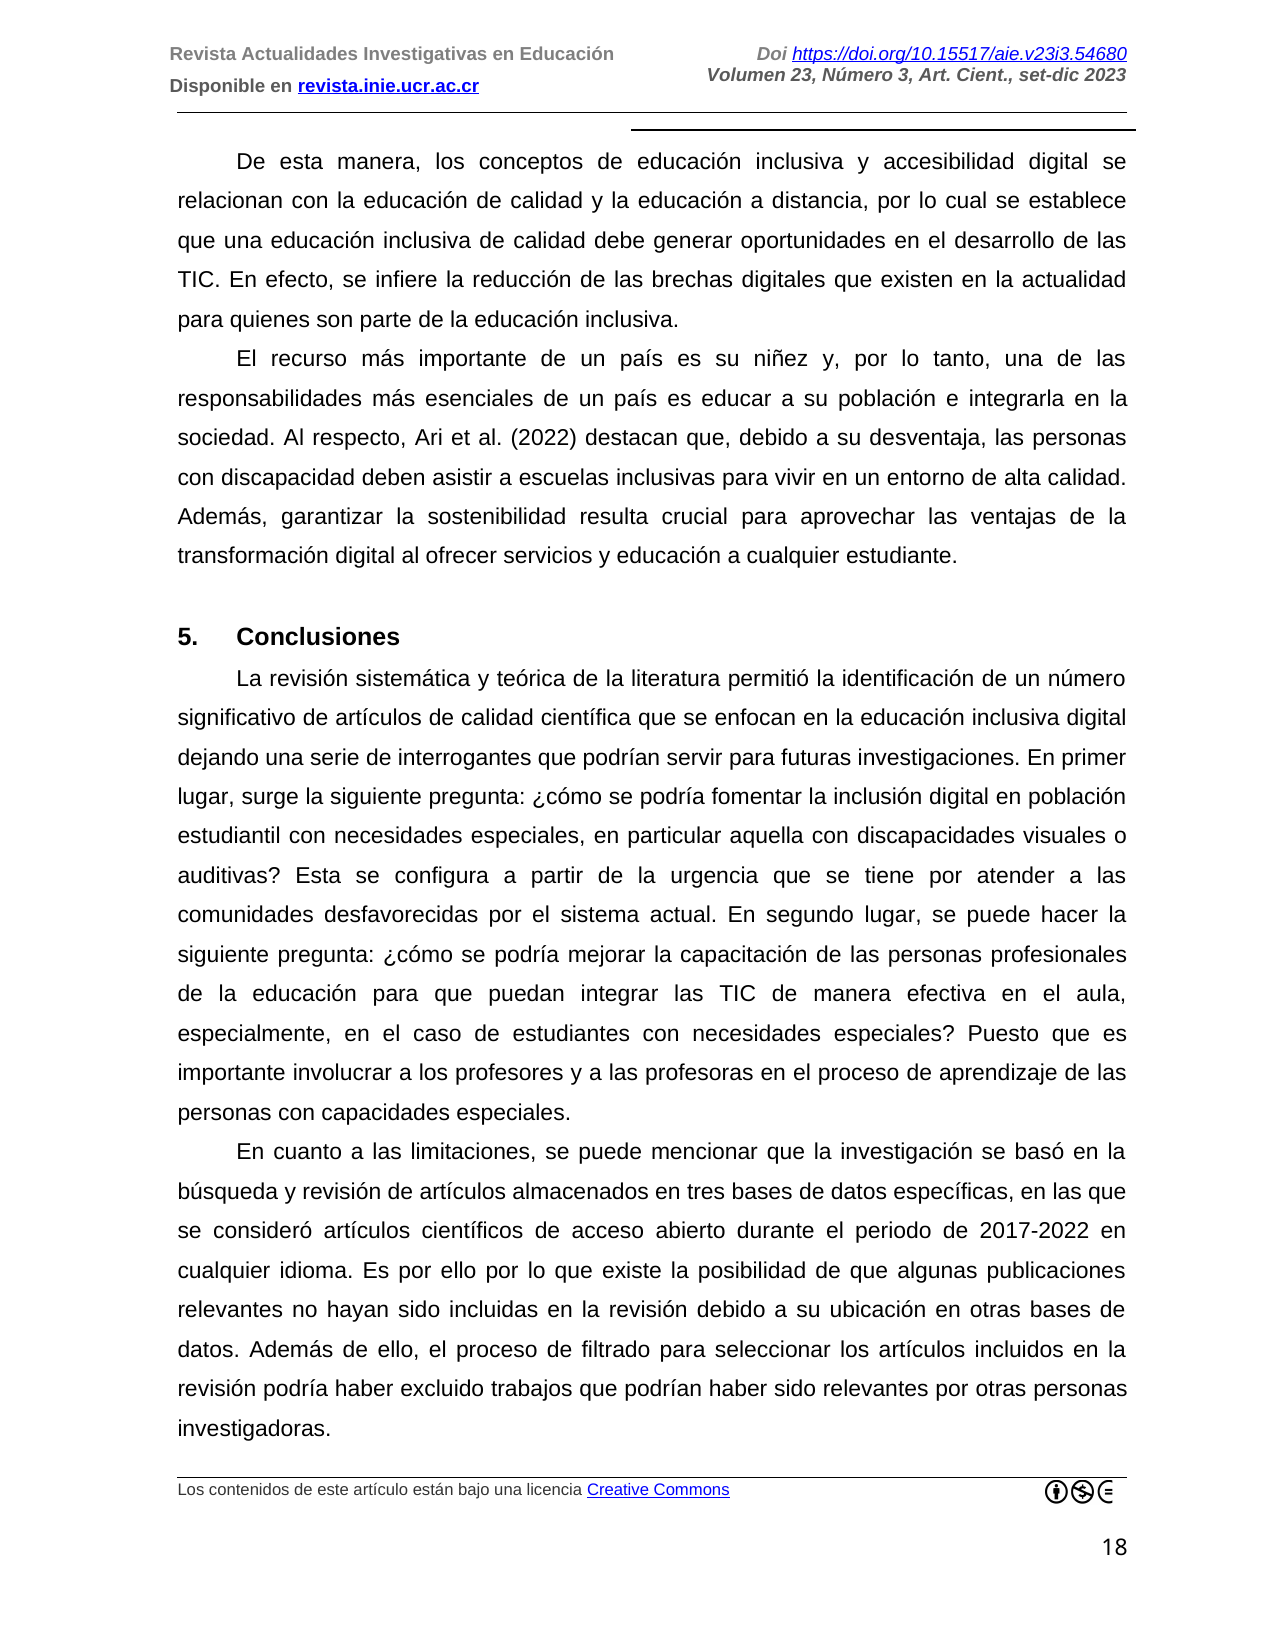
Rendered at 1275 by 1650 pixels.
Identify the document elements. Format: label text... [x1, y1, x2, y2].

text La revisión sistemática y teórica de la literatura permitió la identificación de un número significativo de artículos de calidad científica que se enfocan en la educación inclusiva digital dejando una serie de interrogantes que podrían servir para futuras investigaciones. En primer lugar, surge la siguiente pregunta: ¿cómo se podría fomentar la inclusión digital en población estudiantil con necesidades especiales, en particular aquella con discapacidades visuales o auditivas? Esta se configura a partir de la urgencia que se tiene por atender a las comunidades desfavorecidas por el sistema actual. En segundo lugar, se puede hacer la siguiente pregunta: ¿cómo se podría mejorar la capacitación de las personas profesionales de la educación para que puedan integrar las TIC de manera efectiva en el aula, especialmente, en el caso de estudiantes con necesidades especiales? Puesto que es importante involucrar a los profesores y a las profesoras en el proceso de aprendizaje de las personas con capacidades especiales. [177, 664, 1127, 1125]
text De esta manera, los conceptos de educación inclusiva y accesibilidad digital se relacionan con la educación de calidad y la educación a distancia, por lo cual se establece que una educación inclusiva de calidad debe generar oportunidades en el desarrollo de las TIC. En efecto, se infiere la reducción de las brechas digitales que existen en la actualidad para quienes son parte de la educación inclusiva. [177, 148, 1127, 332]
subtitle 5. Conclusiones [177, 621, 1127, 650]
picture [1045, 1480, 1113, 1505]
text El recurso más importante de un país es su niñez y, por lo tanto, una de las responsabilidades más esenciales de un país es educar a su población e integrarla en la sociedad. Al respecto, Ari et al. (2022) destacan que, debido a su desventaja, las personas con discapacidad deben asistir a escuelas inclusivas para vivir en un entorno de alta calidad. Además, garantizar la sostenibilidad resulta crucial para aprovechar las ventajas de la transformación digital al ofrecer servicios y educación a cualquier estudiante. [177, 345, 1127, 569]
text En cuanto a las limitaciones, se puede mencionar que la investigación se basó en la búsqueda y revisión de artículos almacenados en tres bases de datos específicas, en las que se consideró artículos científicos de acceso abierto durante el periodo de 2017-2022 en cualquier idioma. Es por ello por lo que existe la posibilidad de que algunas publicaciones relevantes no hayan sido incluidas en la revisión debido a su ubicación en otras bases de datos. Además de ello, el proceso de filtrado para seleccionar los artículos incluidos en la revisión podría haber excluido trabajos que podrían haber sido relevantes por otras personas investigadoras. [177, 1138, 1127, 1441]
